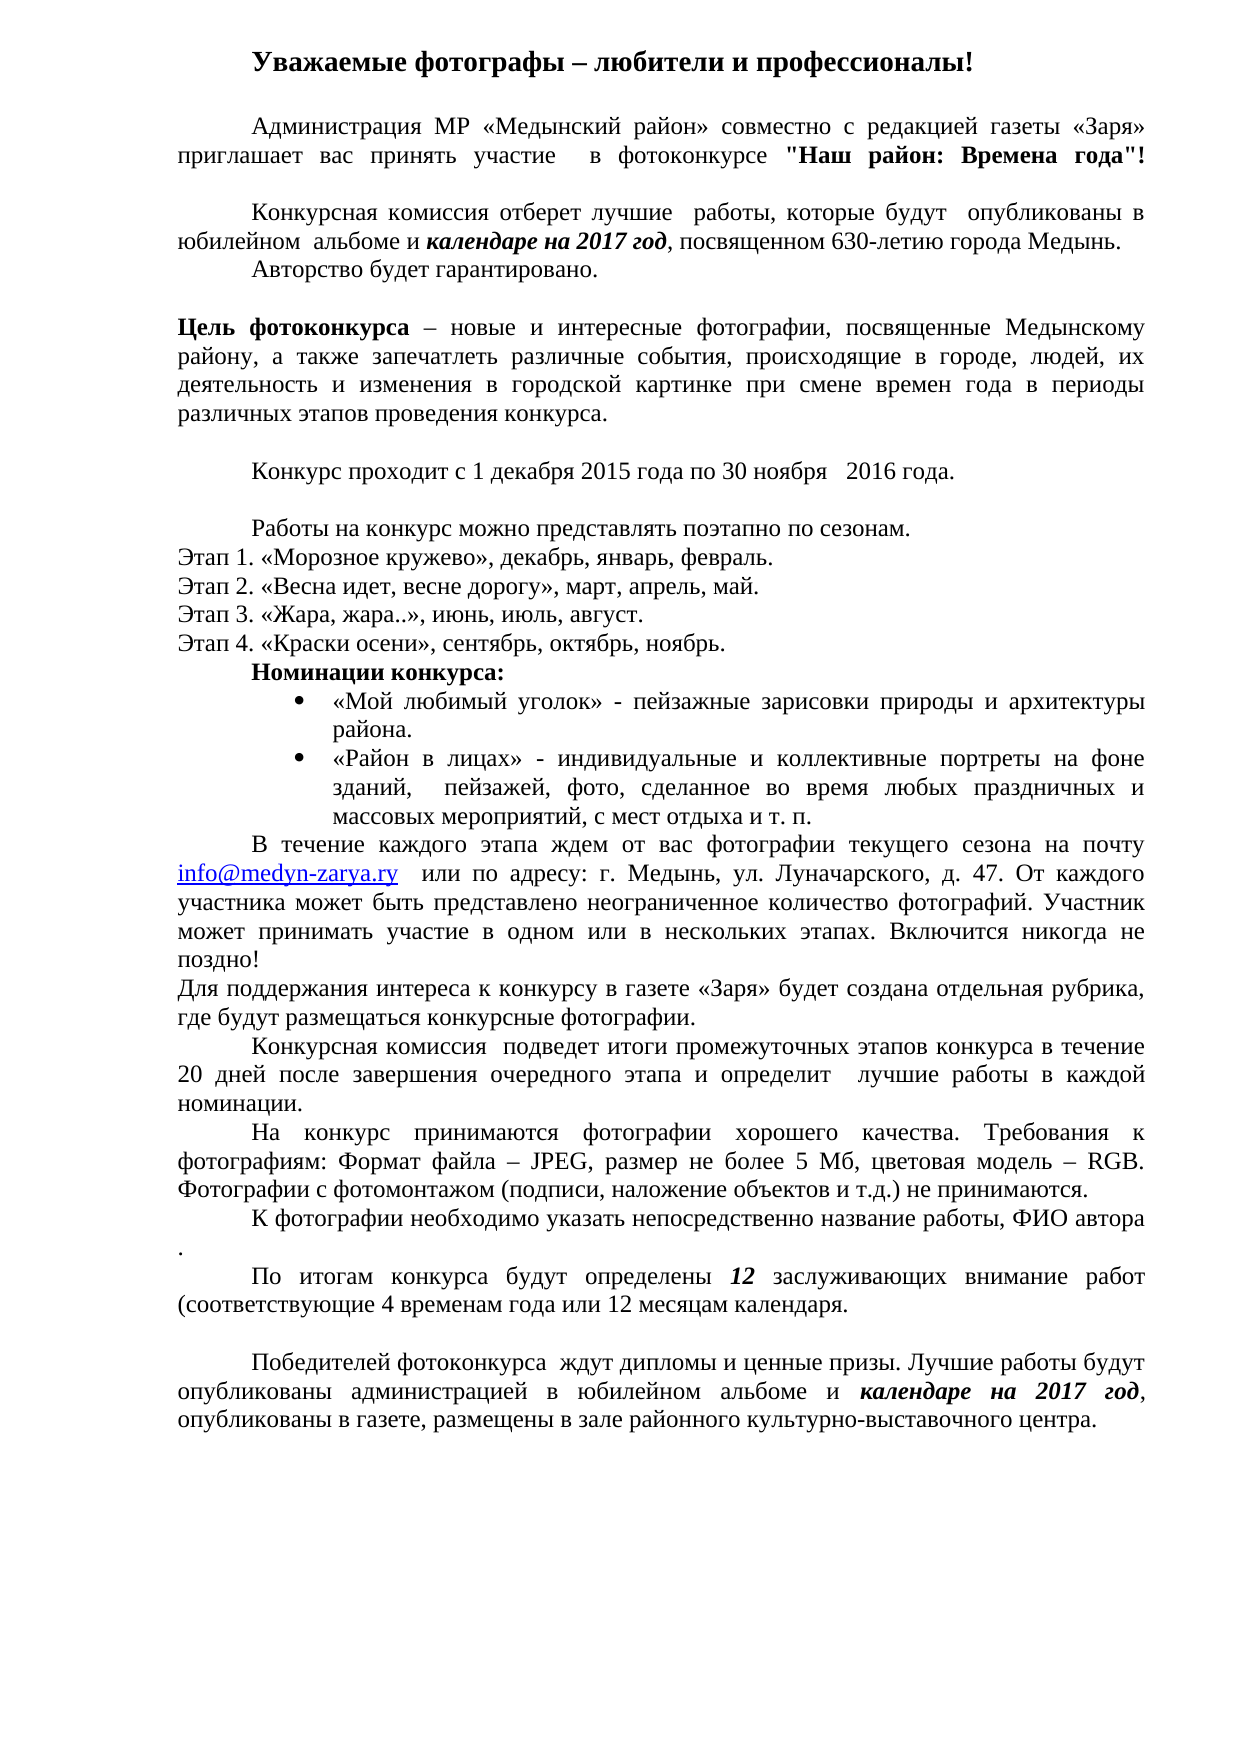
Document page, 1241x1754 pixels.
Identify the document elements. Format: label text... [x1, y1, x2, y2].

text Конкурс проходит с 1 декабря 2015 года по 30 ноября 2016 года. [177, 456, 1146, 484]
text Цель фотоконкурса – новые и интересные фотографии, посвященные Медынскому району, а также запечатлеть различные события, происходящие в городе, людей, их деятельность и изменения в городской картинке при смене времен года в периоды различных этапов проведения конкурса. [177, 283, 1146, 427]
text По итогам конкурса будут определены 12 заслуживающих внимание работ (соответствующие 4 временам года или 12 месяцам календаря. [177, 1261, 1146, 1318]
text Администрация МР «Медынский район» совместно с редакцией газеты «Заря» приглашает вас принять участие в фотоконкурсе "Наш район: Времена года"! [177, 111, 1146, 197]
text Конкурсная комиссия отберет лучшие работы, которые будут опубликованы в юбилейном альбоме и календаре на 2017 год, посвященном 630-летию города Медынь. [177, 197, 1146, 254]
text Уважаемые фотографы – любители и профессионалы! [177, 44, 1146, 78]
list «Район в лицах» - индивидуальные и коллективные портреты на фоне зданий, пейзажей, фото, сделанное во время любых праздничных и массовых мероприятий, с мест отдыха и т. п. [295, 743, 1146, 829]
text В течение каждого этапа ждем от вас фотографии текущего сезона на почту info@medyn-zarya.ry или по адресу: г. Медынь, ул. Луначарского, д. 47. От каждого участника может быть представлено неограниченное количество фотографий. Участник может принимать участие в одном или в нескольких этапах. Включится никогда не поздно! Для поддержания интереса к конкурсу в газете «Заря» будет создана отдельная рубрика, где будут размещаться конкурсные фотографии. [177, 829, 1146, 1031]
text К фотографии необходимо указать непосредственно название работы, ФИО автора . [177, 1203, 1146, 1261]
text На конкурс принимаются фотографии хорошего качества. Требования к фотографиям: Формат файла – JPEG, размер не более 5 Мб, цветовая модель – RGB. Фотографии с фотомонтажом (подписи, наложение объектов и т.д.) не принимаются. [177, 1117, 1146, 1203]
text Номинации конкурса: [177, 657, 1146, 686]
list «Мой любимый уголок» - пейзажные зарисовки природы и архитектуры района. [295, 686, 1146, 743]
text Победителей фотоконкурса ждут дипломы и ценные призы. Лучшие работы будут опубликованы администрацией в юбилейном альбоме и календаре на 2017 год, опубликованы в газете, размещены в зале районного культурно-выставочного центра. [177, 1347, 1146, 1433]
text Авторство будет гарантировано. [177, 254, 1146, 283]
text Работы на конкурс можно представлять поэтапно по сезонам. Этап 1. «Морозное кружево», декабрь, январь, февраль. Этап 2. «Весна идет, весне дорогу», март, апрель, май. Этап 3. «Жара, жара..», июнь, июль, август. Этап 4. «Краски осени», сентябрь, октябрь, ноябрь. [177, 513, 1146, 657]
text Конкурсная комиссия подведет итоги промежуточных этапов конкурса в течение 20 дней после завершения очередного этапа и определит лучшие работы в каждой номинации. [177, 1031, 1146, 1117]
